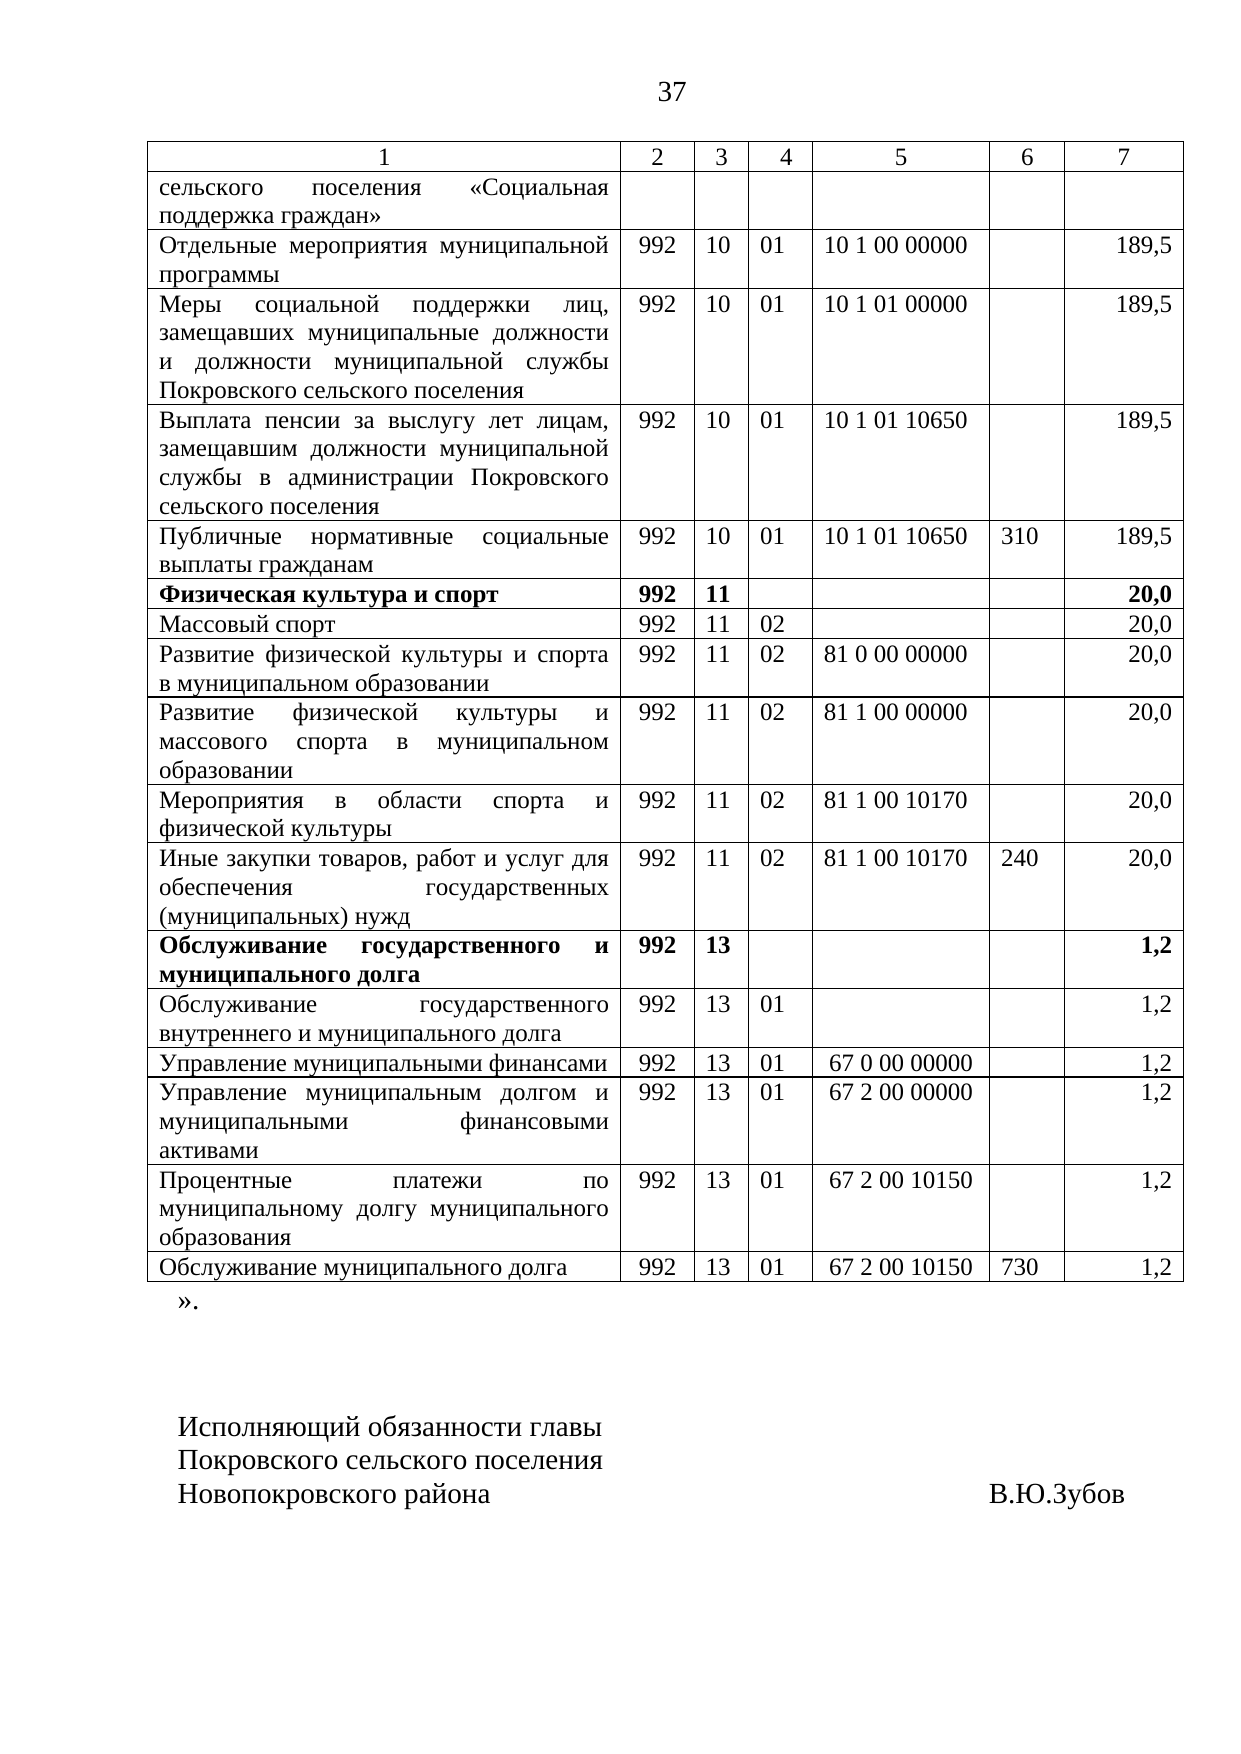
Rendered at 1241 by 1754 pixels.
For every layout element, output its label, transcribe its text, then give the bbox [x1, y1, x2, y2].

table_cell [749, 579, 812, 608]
table_header 6 [990, 142, 1064, 171]
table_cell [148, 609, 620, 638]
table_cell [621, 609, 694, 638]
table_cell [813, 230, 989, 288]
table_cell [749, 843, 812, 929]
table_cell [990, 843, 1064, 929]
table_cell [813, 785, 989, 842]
table_header 7 [1065, 142, 1183, 171]
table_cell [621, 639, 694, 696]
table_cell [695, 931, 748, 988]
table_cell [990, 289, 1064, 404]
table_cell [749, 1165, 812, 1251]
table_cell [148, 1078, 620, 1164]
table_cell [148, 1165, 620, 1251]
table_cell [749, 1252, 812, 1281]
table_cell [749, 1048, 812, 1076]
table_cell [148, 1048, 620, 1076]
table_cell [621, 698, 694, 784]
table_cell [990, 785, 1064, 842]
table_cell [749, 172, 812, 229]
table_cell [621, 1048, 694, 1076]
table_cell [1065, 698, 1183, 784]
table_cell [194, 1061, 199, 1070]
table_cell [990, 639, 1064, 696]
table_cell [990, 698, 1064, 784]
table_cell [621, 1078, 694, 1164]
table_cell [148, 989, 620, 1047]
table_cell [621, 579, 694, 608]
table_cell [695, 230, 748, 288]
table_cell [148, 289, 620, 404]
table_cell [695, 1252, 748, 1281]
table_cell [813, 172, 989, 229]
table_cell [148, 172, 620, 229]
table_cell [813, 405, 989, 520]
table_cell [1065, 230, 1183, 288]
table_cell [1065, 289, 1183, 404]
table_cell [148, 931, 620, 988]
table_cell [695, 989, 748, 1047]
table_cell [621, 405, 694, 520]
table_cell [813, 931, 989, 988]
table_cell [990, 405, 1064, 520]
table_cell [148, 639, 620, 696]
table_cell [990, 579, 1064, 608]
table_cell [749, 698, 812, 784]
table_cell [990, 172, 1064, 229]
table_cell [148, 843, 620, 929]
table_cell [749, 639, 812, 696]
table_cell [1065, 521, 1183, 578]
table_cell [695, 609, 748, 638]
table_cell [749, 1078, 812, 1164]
text ». [177, 1282, 1167, 1315]
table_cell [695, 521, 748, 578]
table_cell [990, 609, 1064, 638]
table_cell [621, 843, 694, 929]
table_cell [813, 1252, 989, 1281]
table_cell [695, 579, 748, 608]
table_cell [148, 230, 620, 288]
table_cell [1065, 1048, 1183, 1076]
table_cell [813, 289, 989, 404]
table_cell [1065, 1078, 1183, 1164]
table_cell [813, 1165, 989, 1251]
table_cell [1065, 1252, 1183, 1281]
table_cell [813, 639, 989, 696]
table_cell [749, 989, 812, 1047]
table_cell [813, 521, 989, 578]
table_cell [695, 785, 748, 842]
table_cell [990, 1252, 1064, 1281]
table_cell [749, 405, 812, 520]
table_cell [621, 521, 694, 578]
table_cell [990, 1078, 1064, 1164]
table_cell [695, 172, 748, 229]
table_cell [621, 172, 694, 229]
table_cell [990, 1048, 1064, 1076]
text Новопокровского района В.Ю.Зубов [177, 1476, 1167, 1509]
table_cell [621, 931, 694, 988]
text Покровского сельского поселения [177, 1442, 1167, 1476]
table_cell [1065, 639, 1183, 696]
table_header 3 [695, 142, 748, 171]
table_header 1 [148, 142, 620, 171]
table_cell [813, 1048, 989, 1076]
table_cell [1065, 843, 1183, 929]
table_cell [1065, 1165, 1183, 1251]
text Исполняющий обязанности главы [177, 1409, 1167, 1442]
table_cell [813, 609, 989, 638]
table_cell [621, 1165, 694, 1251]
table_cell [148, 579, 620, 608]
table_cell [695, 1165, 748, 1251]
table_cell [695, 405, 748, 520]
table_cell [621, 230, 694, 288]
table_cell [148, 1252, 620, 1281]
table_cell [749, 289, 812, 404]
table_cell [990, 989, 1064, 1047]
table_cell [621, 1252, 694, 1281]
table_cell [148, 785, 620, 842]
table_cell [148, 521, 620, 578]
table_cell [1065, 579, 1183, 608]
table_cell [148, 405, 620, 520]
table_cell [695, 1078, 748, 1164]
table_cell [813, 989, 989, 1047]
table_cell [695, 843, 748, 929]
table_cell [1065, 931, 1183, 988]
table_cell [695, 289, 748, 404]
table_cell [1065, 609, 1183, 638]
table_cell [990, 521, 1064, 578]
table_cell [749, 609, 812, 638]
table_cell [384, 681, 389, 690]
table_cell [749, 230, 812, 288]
table_header 4 [749, 142, 812, 171]
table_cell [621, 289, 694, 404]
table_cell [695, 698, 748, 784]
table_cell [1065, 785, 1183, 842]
table_header 2 [621, 142, 694, 171]
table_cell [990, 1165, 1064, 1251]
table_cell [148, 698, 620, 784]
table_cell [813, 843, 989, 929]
table_header 5 [813, 142, 989, 171]
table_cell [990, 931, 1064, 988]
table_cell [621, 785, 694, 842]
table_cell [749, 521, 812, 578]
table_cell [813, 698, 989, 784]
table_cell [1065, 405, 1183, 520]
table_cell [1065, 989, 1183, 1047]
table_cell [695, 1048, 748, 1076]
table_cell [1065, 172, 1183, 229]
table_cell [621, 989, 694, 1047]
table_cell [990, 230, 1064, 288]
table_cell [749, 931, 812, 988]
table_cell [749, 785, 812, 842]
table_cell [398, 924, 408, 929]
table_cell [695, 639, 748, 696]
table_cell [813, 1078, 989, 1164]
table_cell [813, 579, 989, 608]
